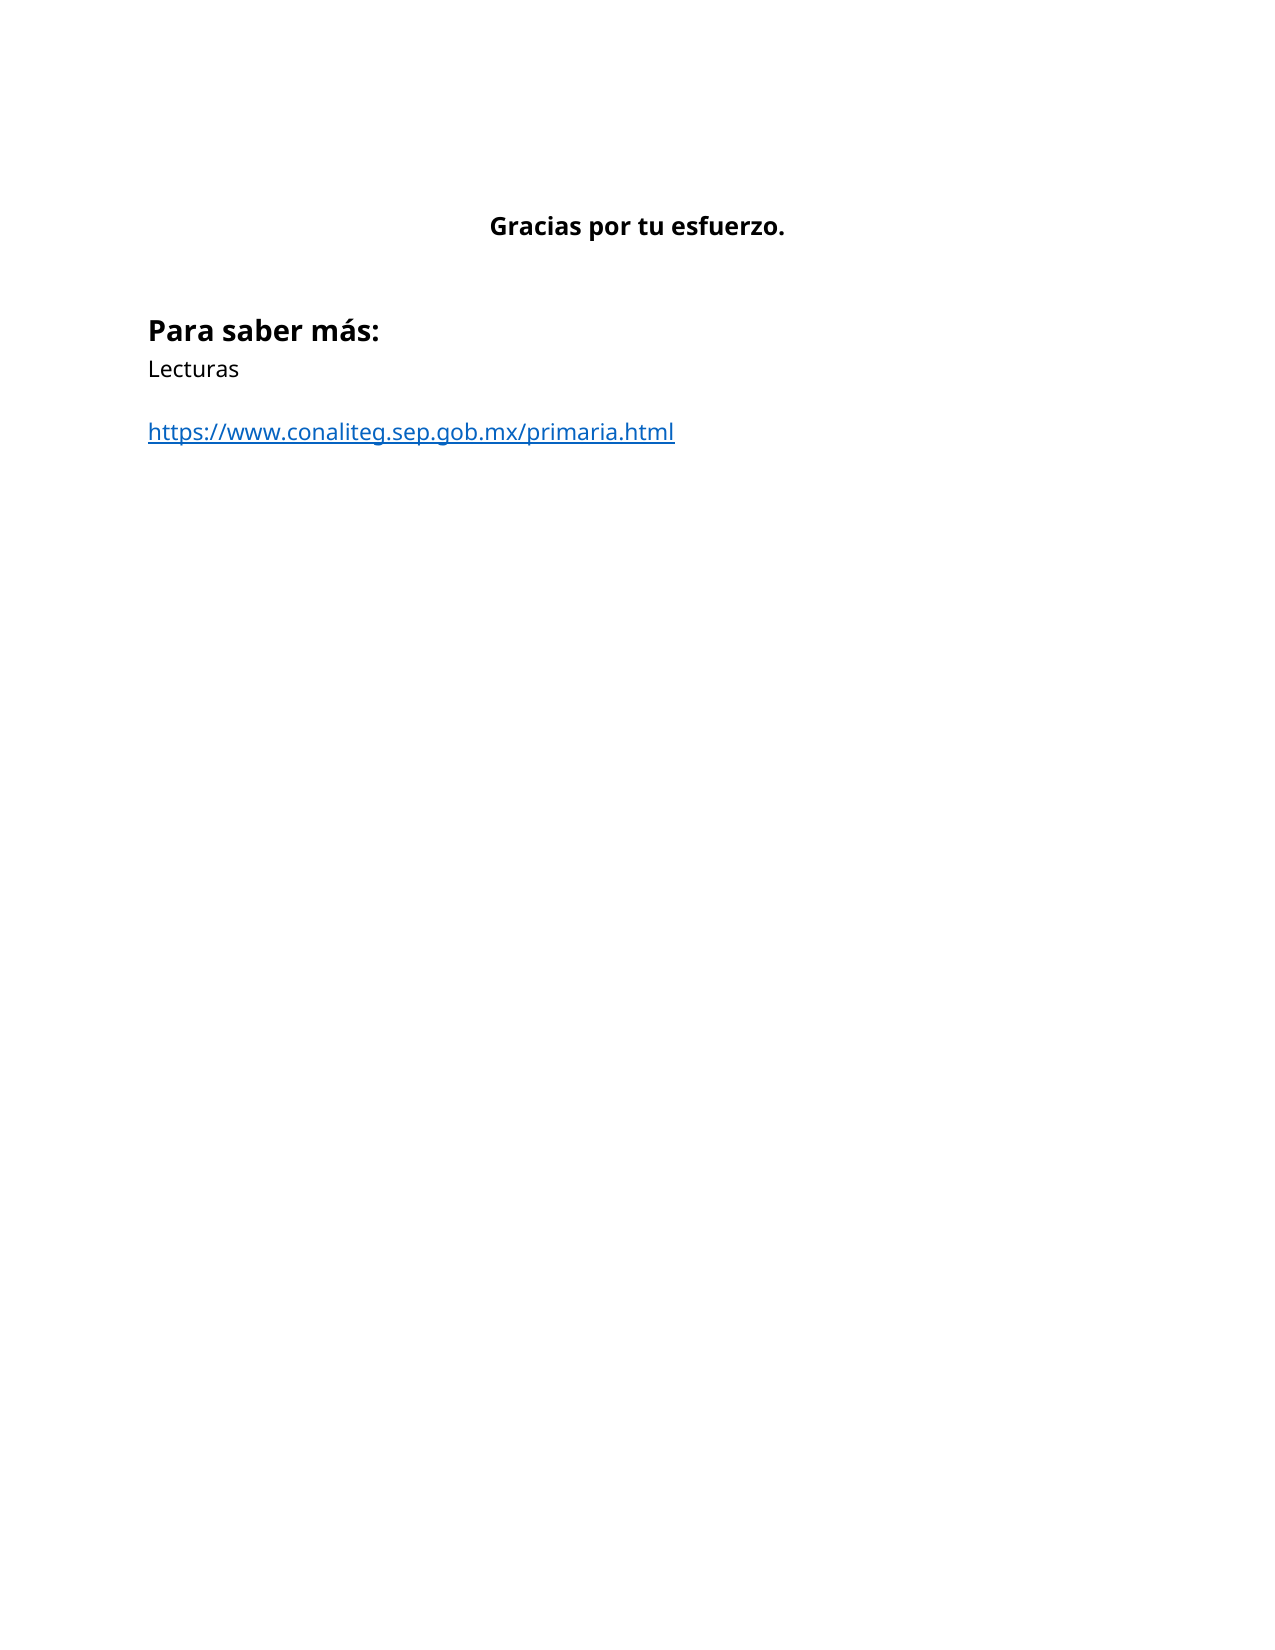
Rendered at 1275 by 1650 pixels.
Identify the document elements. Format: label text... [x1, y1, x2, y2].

text Lecturas [148, 353, 1127, 385]
text https://www.conaliteg.sep.gob.mx/primaria.html [148, 416, 1127, 447]
text Gracias por tu esfuerzo. [148, 208, 1127, 242]
text Para saber más: [148, 311, 1127, 350]
